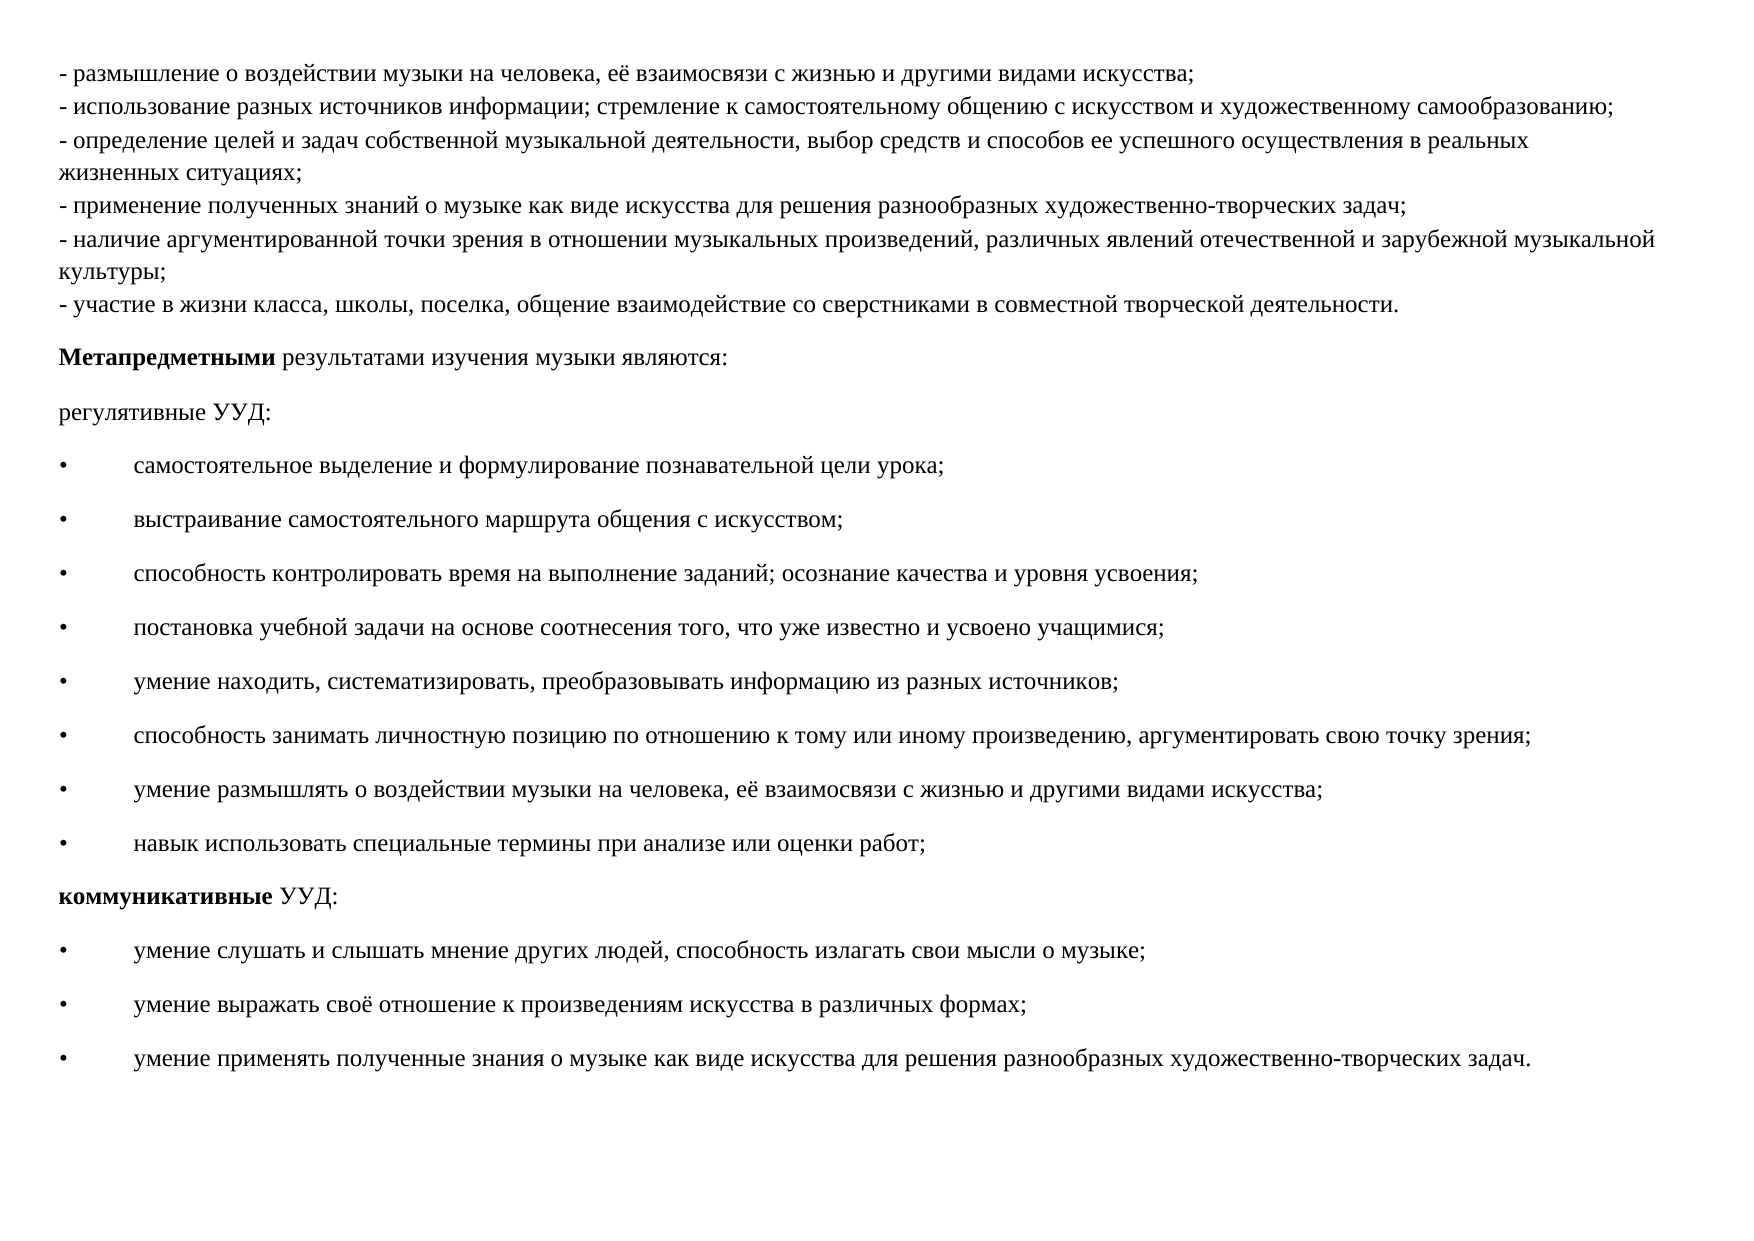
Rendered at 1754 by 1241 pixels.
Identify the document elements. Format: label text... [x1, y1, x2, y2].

list способность контролировать время на выполнение заданий; осознание качества и уровня усвоения; [59, 558, 1656, 587]
list умение слушать и слышать мнение других людей, способность излагать свои мысли о музыке; [59, 935, 1656, 964]
list способность занимать личностную позицию по отношению к тому или иному произведению, аргументировать свою точку зрения; [59, 720, 1656, 748]
list самостоятельное выделение и формулирование познавательной цели урока; [59, 451, 1656, 479]
list определение целей и задач собственной музыкальной деятельности, выбор средств и способов ее успешного осуществления в реальных жизненных ситуациях; [58, 126, 1656, 186]
list умение выражать своё отношение к произведениям искусства в различных формах; [59, 989, 1656, 1018]
text коммуникативные УУД: [58, 881, 1656, 910]
list применение полученных знаний о музыке как виде искусства для решения разнообразных художественно-творческих задач; [59, 190, 1656, 219]
list выстраивание самостоятельного маршрута общения с искусством; [59, 504, 1656, 533]
list размышление о воздействии музыки на человека, её взаимосвязи с жизнью и другими видами искусства; [59, 58, 1656, 87]
list наличие аргументированной точки зрения в отношении музыкальных произведений, различных явлений отечественной и зарубежной музыкальной культуры; [58, 224, 1656, 285]
list использование разных источников информации; стремление к самостоятельному общению с искусством и художественному самообразованию; [59, 91, 1656, 120]
text регулятивные УУД: [58, 397, 1656, 425]
list умение применять полученные знания о музыке как виде искусства для решения разнообразных художественно-творческих задач. [59, 1043, 1656, 1072]
list умение размышлять о воздействии музыки на человека, её взаимосвязи с жизнью и другими видами искусства; [59, 774, 1656, 802]
text Метапредметными результатами изучения музыки являются: [58, 342, 1656, 371]
list участие в жизни класса, школы, поселка, общение взаимодействие со сверстниками в совместной творческой деятельности. [59, 289, 1656, 317]
list навык использовать специальные термины при анализе или оценки работ; [59, 828, 1656, 856]
list постановка учебной задачи на основе соотнесения того, что уже известно и усвоено учащимися; [59, 612, 1656, 641]
list умение находить, систематизировать, преобразовывать информацию из разных источников; [59, 666, 1656, 695]
